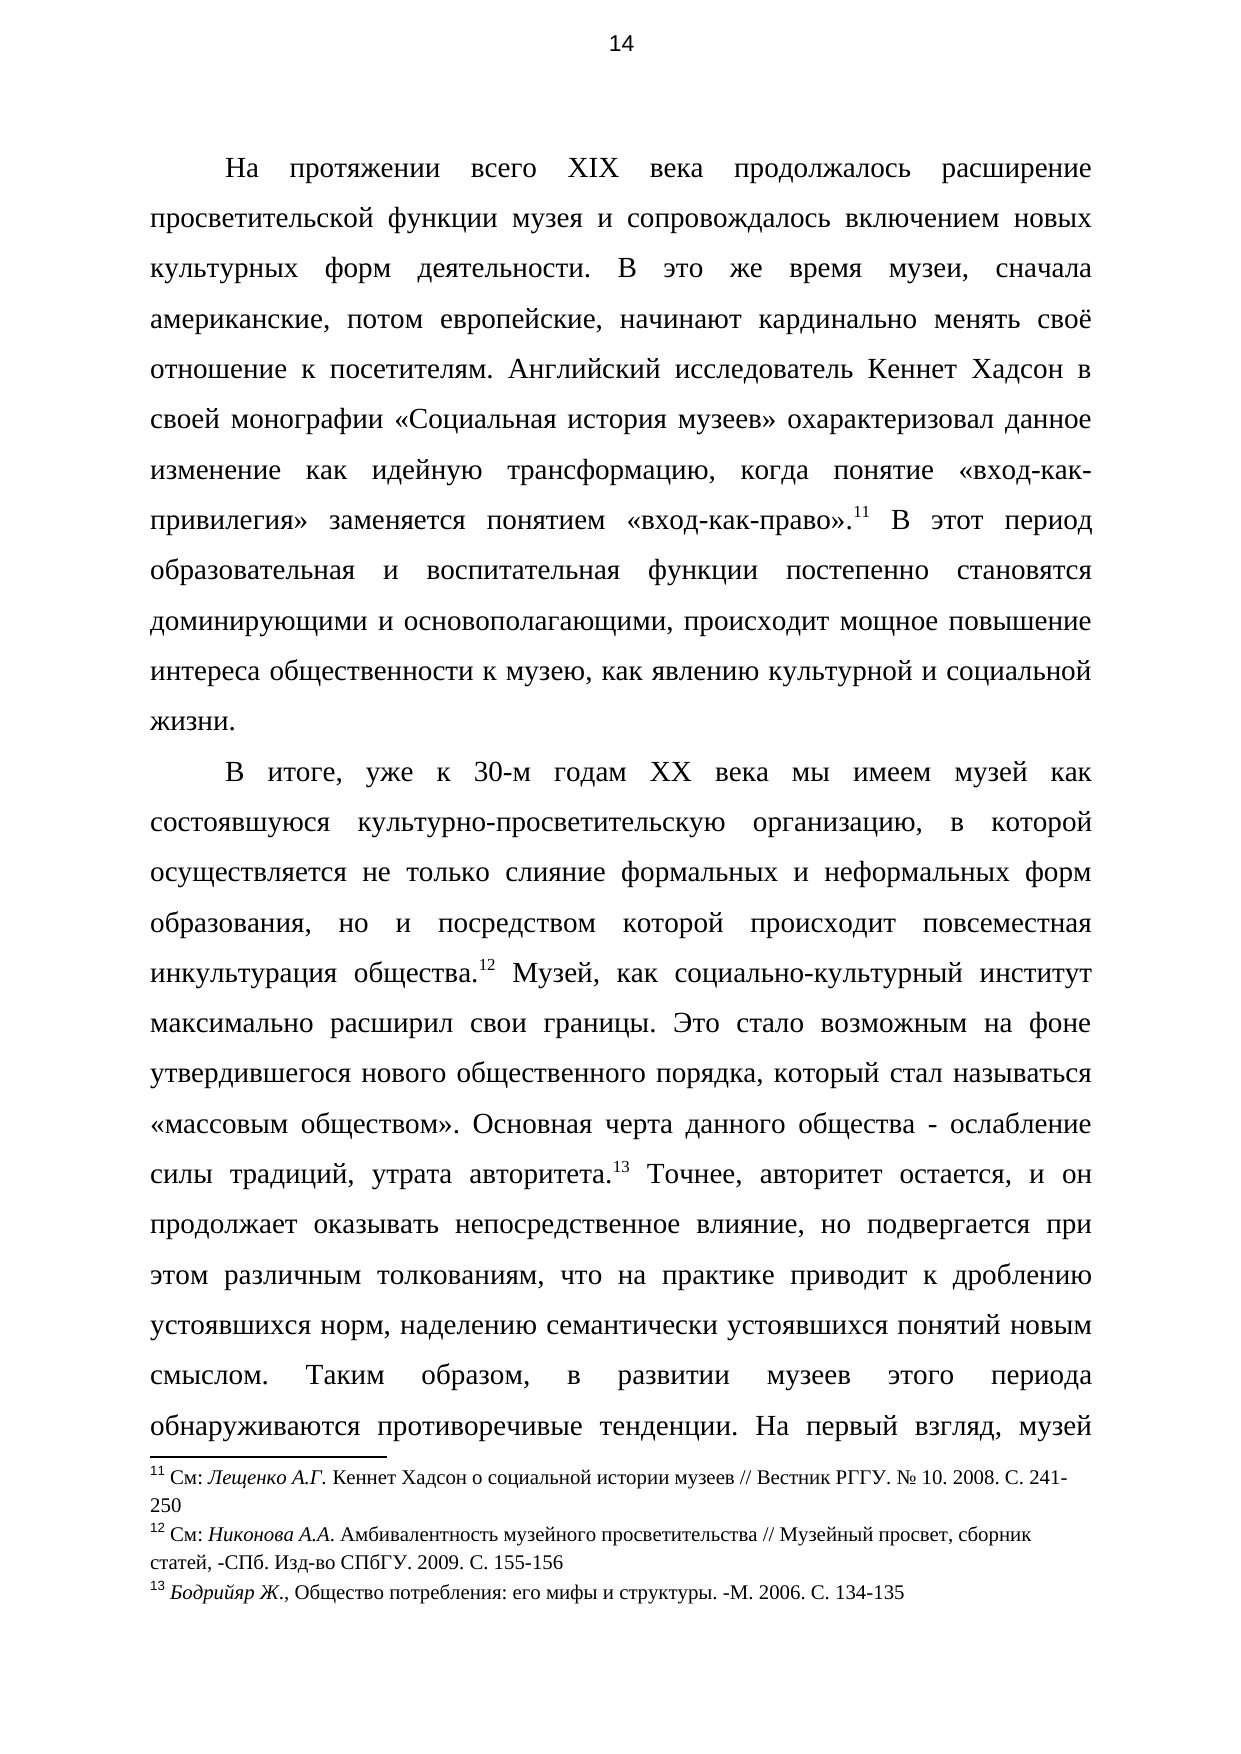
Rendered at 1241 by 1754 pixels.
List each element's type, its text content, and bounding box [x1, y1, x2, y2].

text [150, 754, 1093, 1441]
text На протяжении всего XIX века продолжалось расширение просветительской функции музея и сопровождалось включением новых культурных форм деятельности. В это же время музеи, сначала американские, потом европейские, начинают кардинально менять своё отношение к посетителям. Английский исследователь Кеннет Хадсон в своей монографии «Социальная история музеев» охарактеризовал данное изменение как идейную трансформацию, когда понятие «вход-как-привилегия» заменяется понятием «вход-как-право». В этот период образовательная и воспитательная функции постепенно становятся доминирующими и основополагающими, происходит мощное повышение интереса общественности к музею, как явлению культурной и социальной жизни. [150, 150, 1093, 737]
